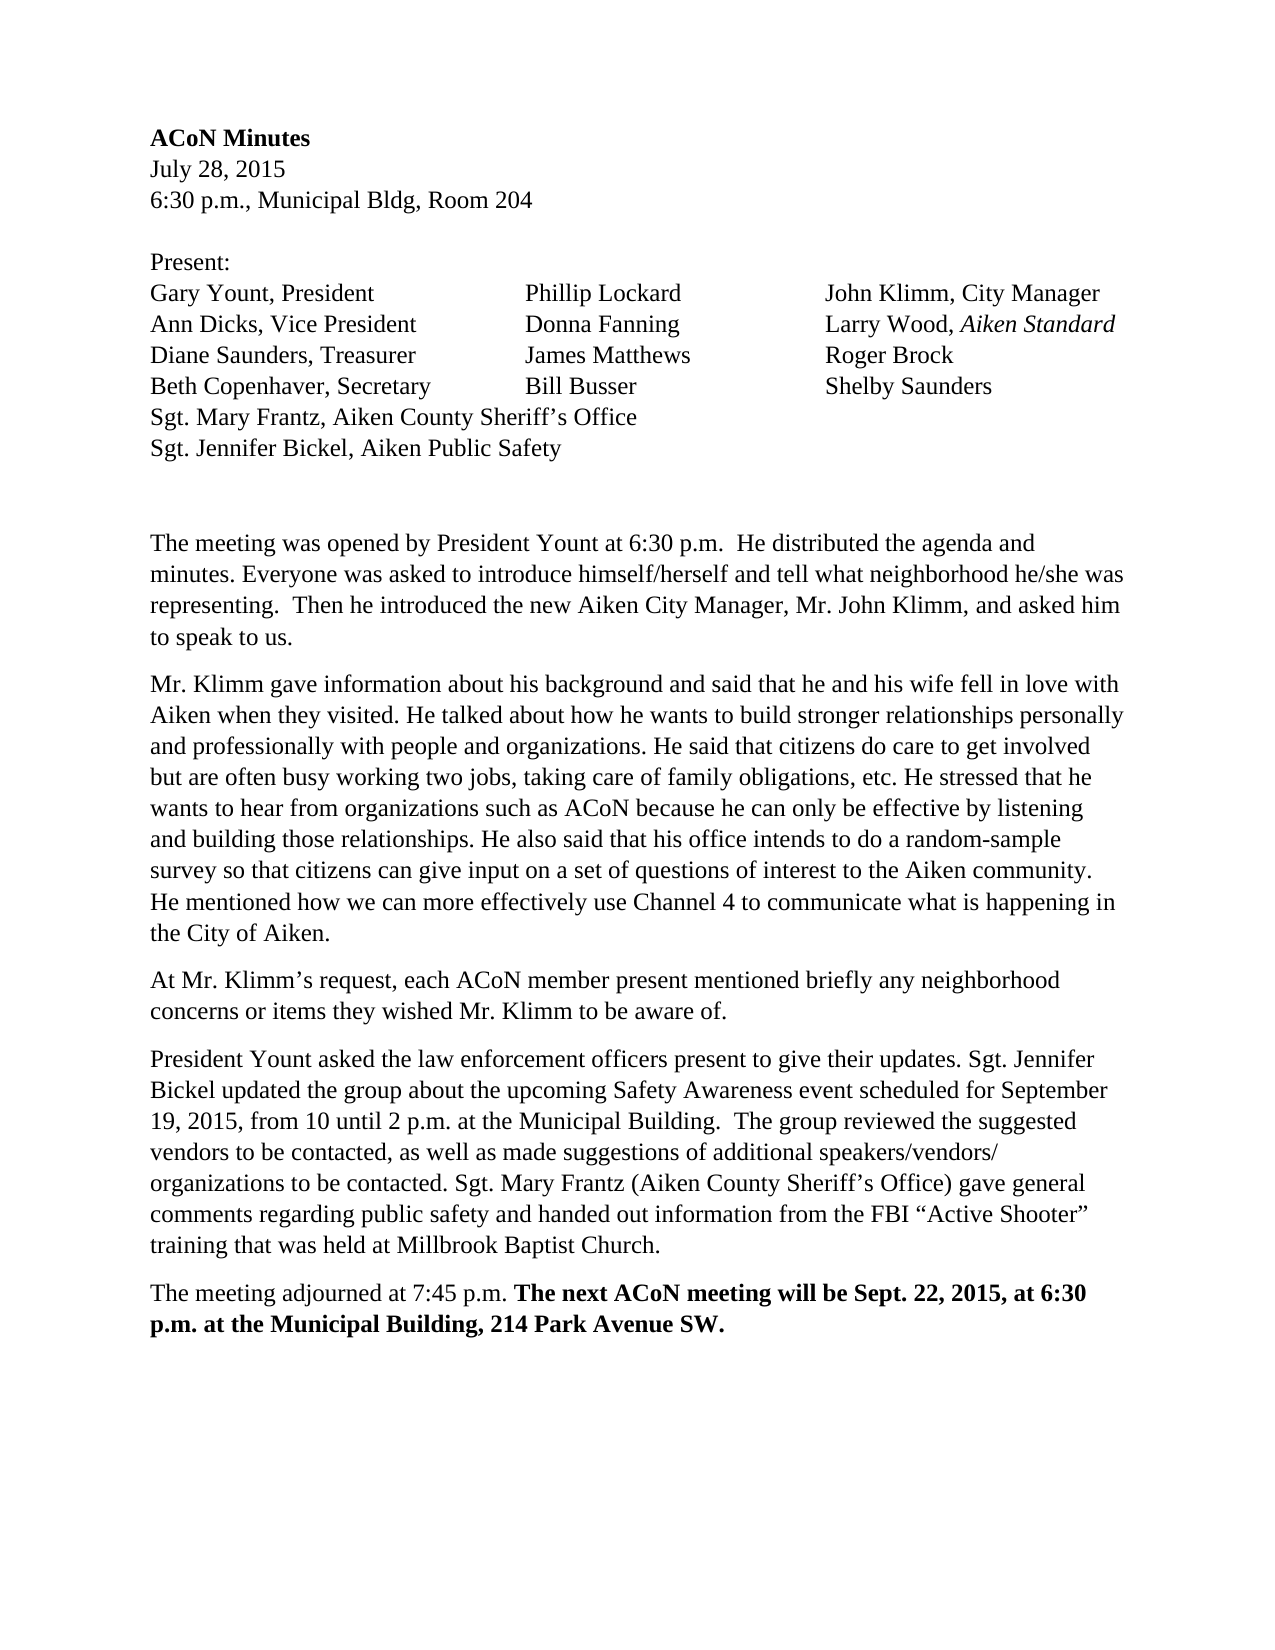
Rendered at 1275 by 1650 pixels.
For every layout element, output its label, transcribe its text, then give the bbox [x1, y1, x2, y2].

text President Yount asked the law enforcement officers present to give their updates. Sgt. Jennifer Bickel updated the group about the upcoming Safety Awareness event scheduled for September 19, 2015, from 10 until 2 p.m. at the Municipal Building. The group reviewed the suggested vendors to be contacted, as well as made suggestions of additional speakers/vendors/ organizations to be contacted. Sgt. Mary Frantz (Aiken County Sheriff’s Office) gave general comments regarding public safety and handed out information from the FBI “Active Shooter” training that was held at Millbrook Baptist Church. [150, 1044, 1125, 1259]
text The meeting adjourned at 7:45 p.m. The next ACoN meeting will be Sept. 22, 2015, at 6:30 p.m. at the Municipal Building, 214 Park Avenue SW. [150, 1278, 1125, 1338]
text At Mr. Klimm’s request, each ACoN member present mentioned briefly any neighborhood concerns or items they wished Mr. Klimm to be aware of. [150, 965, 1125, 1025]
text ACoN Minutes July 28, 2015 6:30 p.m., Municipal Bldg, Room 204 Present: Gary Yount, President Phillip Lockard John Klimm, City Manager Ann Dicks, Vice President Donna Fanning Larry Wood, Aiken Standard Diane Saunders, Treasurer James Matthews Roger Brock Beth Copenhaver, Secretary Bill Busser Shelby Saunders Sgt. Mary Frantz, Aiken County Sheriff’s Office Sgt. Jennifer Bickel, Aiken Public Safety [150, 123, 1181, 462]
text The meeting was opened by President Yount at 6:30 p.m. He distributed the agenda and minutes. Everyone was asked to introduce himself/herself and tell what neighborhood he/she was representing. Then he introduced the new Aiken City Manager, Mr. John Klimm, and asked him to speak to us. [150, 528, 1125, 650]
text Mr. Klimm gave information about his background and said that he and his wife fell in love with Aiken when they visited. He talked about how he wants to build stronger relationships personally and professionally with people and organizations. He said that citizens do care to get involved but are often busy working two jobs, taking care of family obligations, etc. He stressed that he wants to hear from organizations such as ACoN because he can only be effective by listening and building those relationships. He also said that his office intends to do a random-sample survey so that citizens can give input on a set of questions of interest to the Aiken community. He mentioned how we can more effectively use Channel 4 to communicate what is happening in the City of Aiken. [150, 669, 1125, 946]
